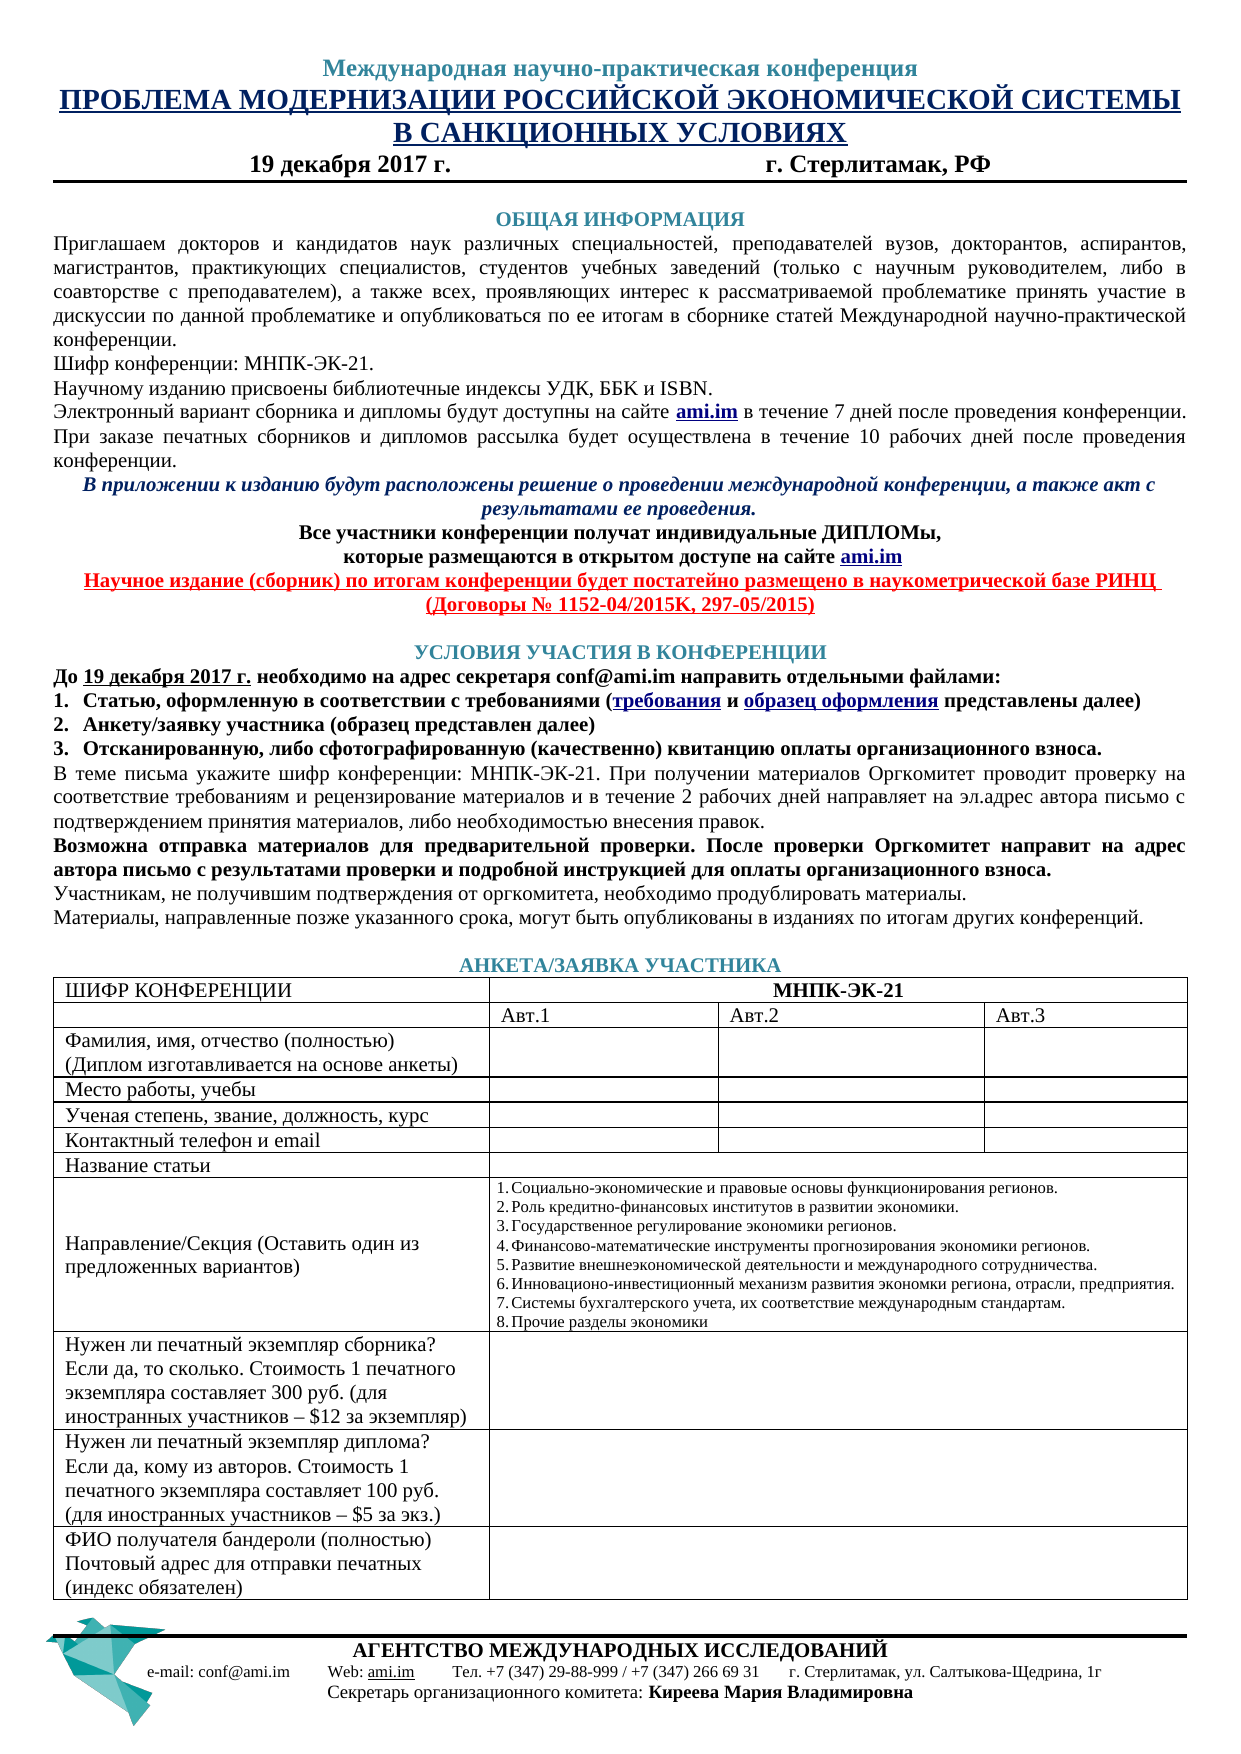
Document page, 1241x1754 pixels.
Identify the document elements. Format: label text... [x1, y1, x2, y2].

table_cell [54, 1003, 489, 1027]
table_cell [985, 1028, 1187, 1076]
list Статью, оформленную в соответствии с требованиями (требования и образец оформления представлены далее) [53, 688, 1187, 712]
table_cell Нужен ли печатный экземпляр сборника? Если да, то сколько. Стоимость 1 печатного экземпляра составляет 300 руб. (для иностранных участников – $12 за экземпляр) [54, 1332, 489, 1428]
table_cell Контактный телефон и email [54, 1128, 489, 1152]
text 19 декабря 2017 г. г. Стерлитамак, РФ [53, 149, 1187, 180]
text Международная научно-практическая конференция [53, 53, 1187, 82]
table_cell Место работы, учебы [54, 1078, 489, 1101]
table_cell [490, 1153, 1187, 1177]
text Шифр конференции: МНПК-ЭК-21. [53, 351, 1187, 375]
table_cell [490, 1128, 718, 1152]
table_cell [719, 1103, 984, 1127]
text Научному изданию присвоены библиотечные индексы УДК, ББK и ISBN. [53, 375, 1187, 399]
text Возможна отправка материалов для предварительной проверки. После проверки Оргкомитет направит на адрес автора письмо с результатами проверки и подробной инструкцией для оплаты организационного взноса. [53, 833, 1187, 881]
text ОБЩАЯ ИНФОРМАЦИЯ [53, 207, 1187, 231]
table_cell [490, 1430, 1187, 1526]
table_header ШИФР КОНФЕРЕНЦИИ [54, 978, 489, 1002]
table_cell [719, 1078, 984, 1101]
text Электронный вариант сборника и дипломы будут доступны на сайте ami.im в течение 7 дней после проведения конференции. При заказе печатных сборников и дипломов рассылка будет осуществлена в течение 10 рабочих дней после проведения конференции. [53, 399, 1187, 472]
list Отсканированную, либо сфотографированную (качественно) квитанцию оплаты организационного взноса. [53, 736, 1187, 760]
table_cell [719, 1128, 984, 1152]
text До 19 декабря 2017 г. необходимо на адрес секретаря conf@ami.im направить отдельными файлами: [556, 664, 1187, 688]
table_cell [985, 1103, 1187, 1127]
table_cell [490, 1103, 718, 1127]
text В приложении к изданию будут расположены решение о проведении международной конференции, а также акт с результатами ее проведения. [757, 472, 1187, 520]
table_cell [490, 1332, 1187, 1428]
table_cell Направление/Секция (Оставить один из предложенных вариантов) [54, 1178, 489, 1331]
table_cell Авт.1 [490, 1003, 718, 1027]
table_cell Нужен ли печатный экземпляр диплома? Если да, кому из авторов. Стоимость 1 печатного экземпляра составляет 100 руб. (для иностранных участников – $5 за экз.) [54, 1430, 489, 1526]
table_cell [985, 1128, 1187, 1152]
text Проблема модернизации российской экономической системы в санкционных условиях [53, 82, 1187, 149]
list Анкету/заявку участника (образец представлен далее) [53, 712, 1187, 736]
table_cell [490, 1078, 718, 1101]
text Материалы, направленные позже указанного срока, могут быть опубликованы в изданиях по итогам других конференций. [53, 905, 1187, 929]
table_cell Авт.2 [719, 1003, 984, 1027]
text Научное издание (сборник) по итогам конференции будет постатейно размещено в наукометрической базе РИНЦ [53, 568, 1187, 592]
picture [45, 1613, 172, 1731]
text В приложении к изданию будут расположены решение о проведении международной конференции, а также акт с результатами ее проведения. [53, 472, 482, 520]
text которые размещаются в открытом доступе на сайте ami.im [53, 544, 1187, 568]
table_cell [490, 1028, 718, 1076]
table_cell ФИО получателя бандероли (полностью) Почтовый адрес для отправки печатных (индекс обязателен) [54, 1527, 489, 1599]
text До 19 декабря 2017 г. необходимо на адрес секретаря conf@ami.im направить отдельными файлами: [53, 664, 451, 688]
table_cell Фамилия, имя, отчество (полностью) (Диплом изготавливается на основе анкеты) [54, 1028, 489, 1076]
table_header МНПК-ЭК-21 [490, 978, 1187, 1002]
text В теме письма укажите шифр конференции: МНПК-ЭК-21. При получении материалов Оргкомитет проводит проверку на соответствие требованиям и рецензирование материалов и в течение 2 рабочих дней направляет на эл.адрес автора письмо с подтверждением принятия материалов, либо необходимостью внесения правок. [53, 760, 1187, 833]
table_cell Социально-экономические и правовые основы функционирования регионов. Роль кредитно-финансовых институтов в развитии экономики. Государственное регулирование экономики регионов. Финансово-математические инструменты прогнозирования экономики регионов. Развитие внешнеэкономической деятельности и международного сотрудничества. Инновационо-инвестиционный механизм развития экономки региона, отрасли, предприятия. Системы бухгалтерского учета, их соответствие международным стандартам. Прочие разделы экономики [490, 1178, 1187, 1331]
text Все участники конференции получат индивидуальные ДИПЛОМы, [53, 520, 1187, 544]
table_cell Ученая степень, звание, должность, курс [54, 1103, 489, 1127]
text Приглашаем докторов и кандидатов наук различных специальностей, преподавателей вузов, докторантов, аспирантов, магистрантов, практикующих специалистов, студентов учебных заведений (только с научным руководителем, либо в соавторстве с преподавателем), а также всех, проявляющих интерес к рассматриваемой проблематике принять участие в дискуссии по данной проблематике и опубликоваться по ее итогам в сборнике статей Международной научно-практической конференции. [53, 231, 1187, 351]
table_cell Авт.3 [985, 1003, 1187, 1027]
text Участникам, не получившим подтверждения от оргкомитета, необходимо продублировать материалы. [53, 881, 1187, 905]
table_cell [719, 1028, 984, 1076]
table_cell [985, 1078, 1187, 1101]
text УСЛОВИЯ УЧАСТИЯ В КОНФЕРЕНЦИИ [53, 640, 1187, 664]
text АНКЕТА/ЗАЯВКА УЧАСТНИКА [53, 953, 1187, 977]
text (Договоры № 1152-04/2015K, 297-05/2015) [53, 592, 1187, 616]
table_cell Название статьи [54, 1153, 489, 1177]
table_cell [490, 1527, 1187, 1599]
